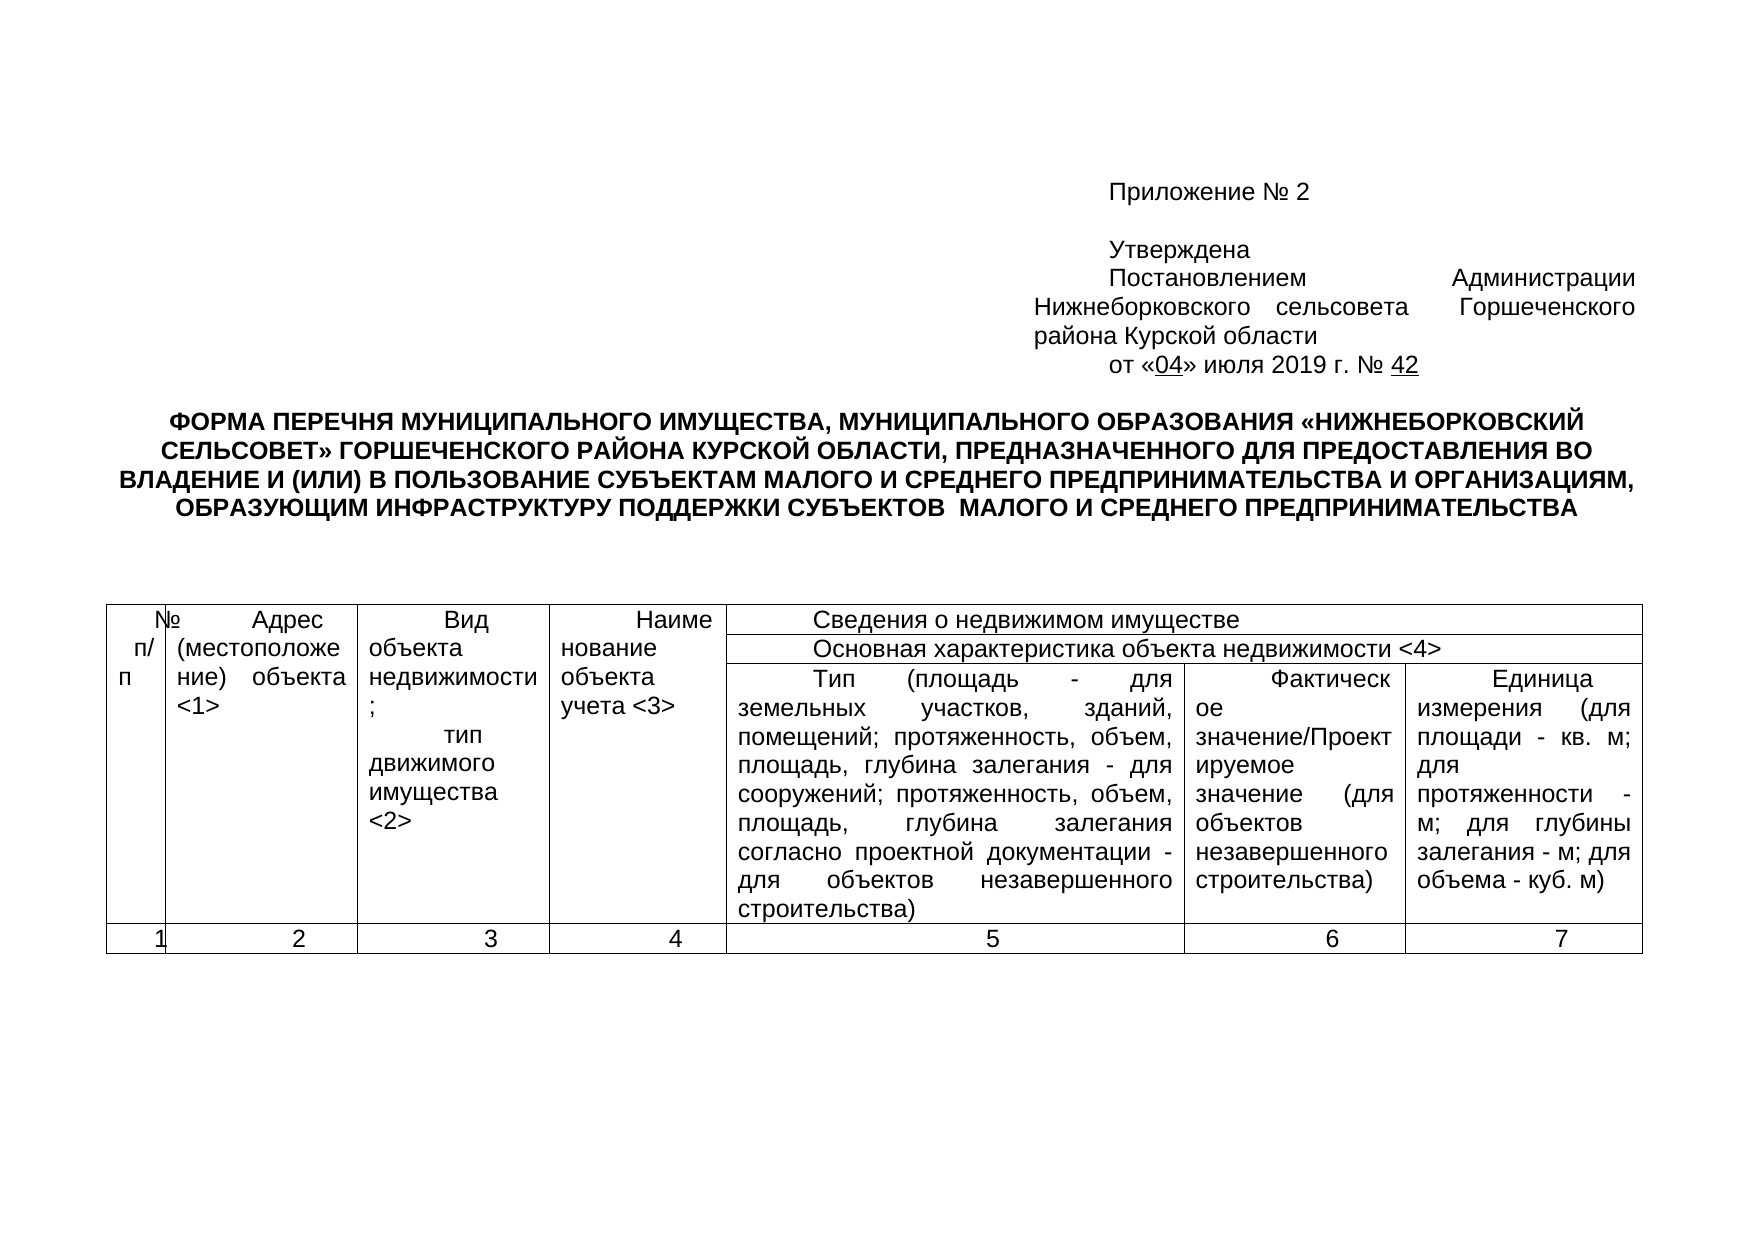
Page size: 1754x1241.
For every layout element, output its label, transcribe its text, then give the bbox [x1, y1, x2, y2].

table_header Адрес (местоположение) объекта <1> [166, 605, 357, 923]
table_cell 7 [1406, 924, 1642, 953]
table_header № п/п [107, 605, 165, 923]
text от «04» июля 2019 г. № 42 [1034, 350, 1636, 378]
table_cell 4 [550, 924, 726, 953]
table_cell Фактическое значение/Проектируемое значение (для объектов незавершенного строительства) [1185, 664, 1405, 923]
table_cell Единица измерения (для площади - кв. м; для протяженности - м; для глубины залегания - м; для объема - куб. м) [1406, 664, 1642, 923]
table_cell 6 [1185, 924, 1405, 953]
title ФОРМА ПЕРЕЧНЯ МУНИЦИПАЛЬНОГО ИМУЩЕСТВА, МУНИЦИПАЛЬНОГО ОБРАЗОВАНИЯ «НИЖНЕБОРКОВСКИЙ СЕЛЬСОВЕТ» ГОРШЕЧЕНСКОГО РАЙОНА КУРСКОЙ ОБЛАСТИ, ПРЕДНАЗНАЧЕННОГО ДЛЯ ПРЕДОСТАВЛЕНИЯ ВО ВЛАДЕНИЕ И (ИЛИ) В ПОЛЬЗОВАНИЕ СУБЪЕКТАМ МАЛОГО И СРЕДНЕГО ПРЕДПРИНИМАТЕЛЬСТВА И ОРГАНИЗАЦИЯМ, ОБРАЗУЮЩИМ ИНФРАСТРУКТУРУ ПОДДЕРЖКИ СУБЪЕКТОВ МАЛОГО И СРЕДНЕГО ПРЕДПРИНИМАТЕЛЬСТВА [118, 407, 1636, 522]
table_header Наименование объекта учета <3> [550, 605, 726, 923]
table_cell 2 [166, 924, 357, 953]
table_cell Основная характеристика объекта недвижимости <4> [727, 635, 1642, 663]
table_header Вид объекта недвижимости; тип движимого имущества <2> [358, 605, 549, 923]
text Утверждена [1034, 235, 1636, 263]
text Приложение № 2 [1034, 177, 1636, 206]
text Постановлением Администрации Нижнеборковского сельсовета Горшеченского района Курской области [1034, 263, 1636, 350]
table_cell Тип (площадь - для земельных участков, зданий, помещений; протяженность, объем, площадь, глубина залегания - для сооружений; протяженность, объем, площадь, глубина залегания согласно проектной документации - для объектов незавершенного строительства) [727, 664, 1184, 923]
table_cell 5 [727, 924, 1184, 953]
table_cell 1 [107, 924, 165, 953]
table_cell 3 [358, 924, 549, 953]
table_header Сведения о недвижимом имуществе [727, 605, 1642, 633]
